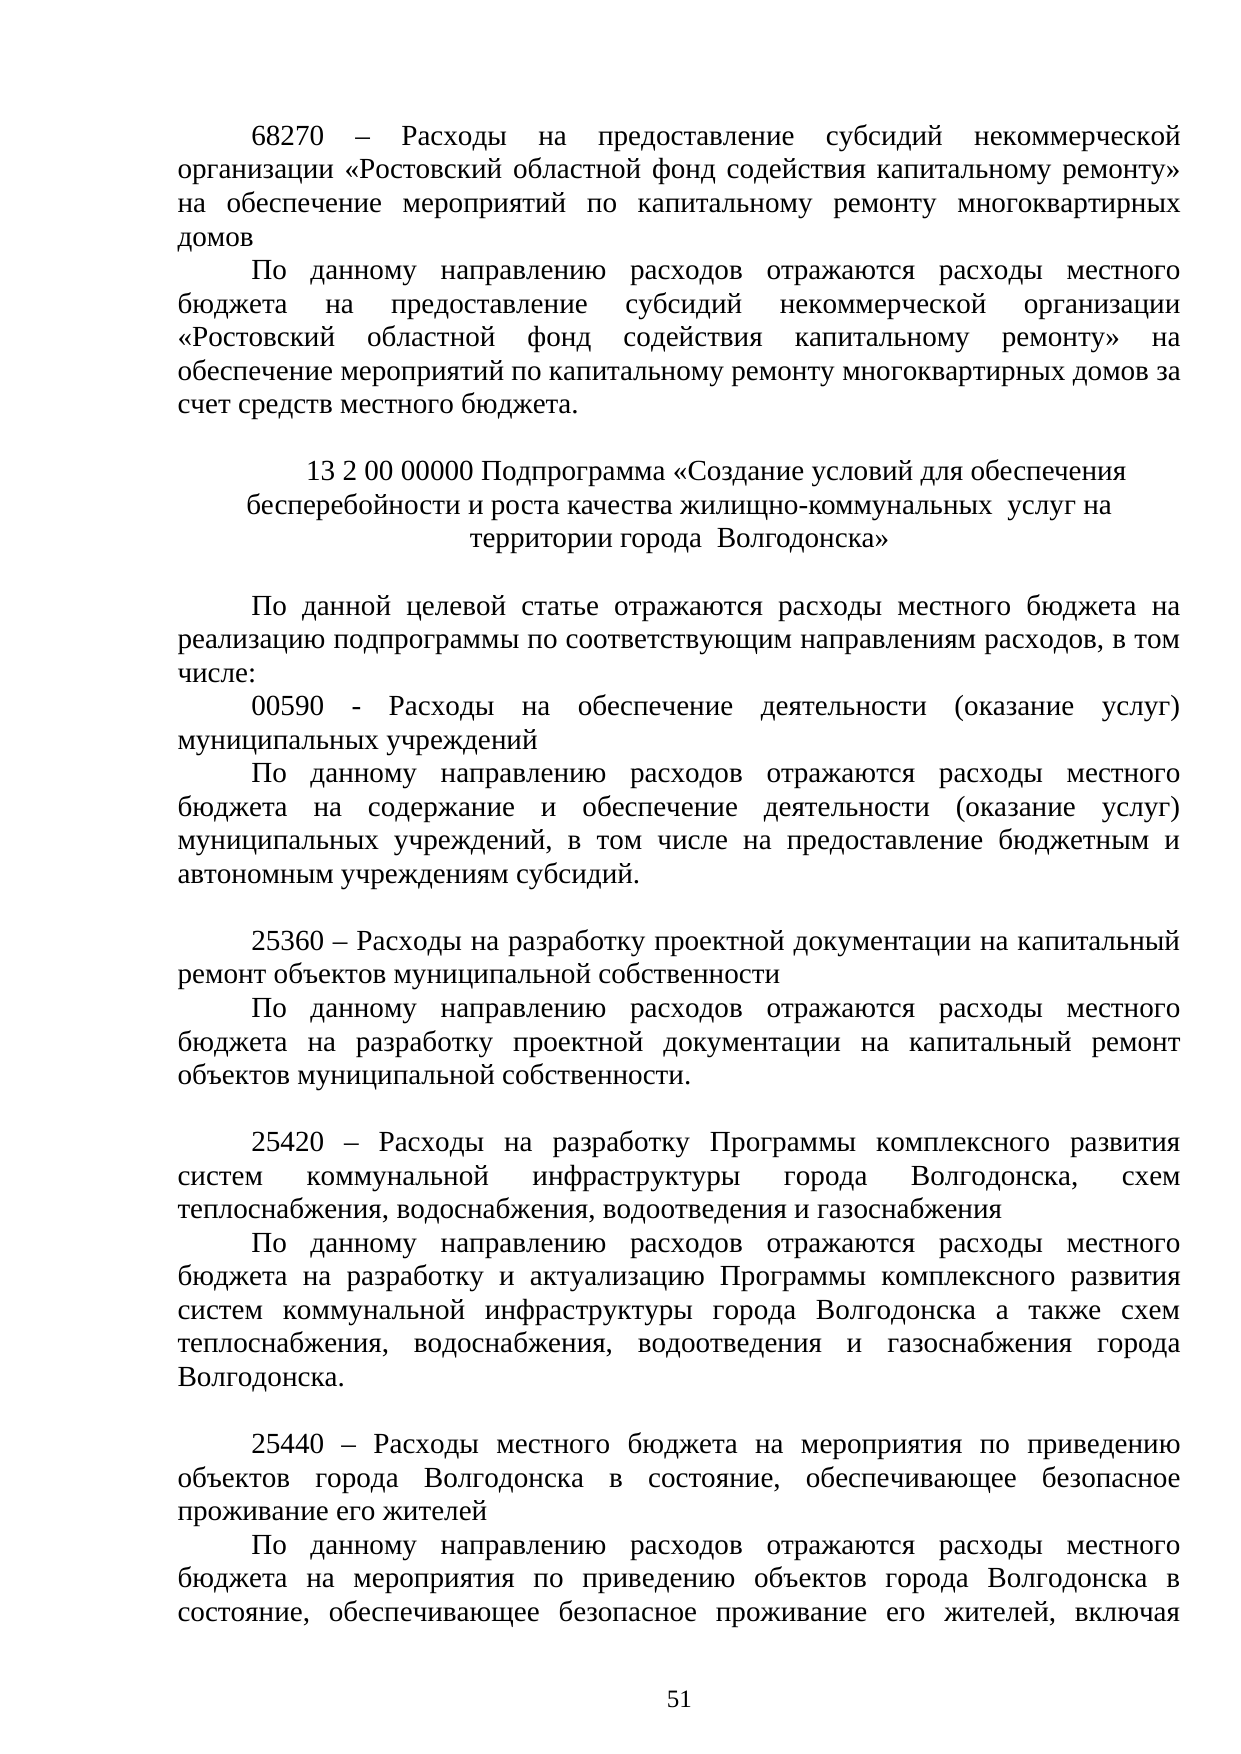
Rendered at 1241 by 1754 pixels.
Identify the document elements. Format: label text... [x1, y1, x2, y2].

text 00590 - Расходы на обеспечение деятельности (оказание услуг) муниципальных учреждений [177, 688, 1181, 755]
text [177, 1527, 1181, 1627]
text По данному направлению расходов отражаются расходы местного бюджета на содержание и обеспечение деятельности (оказание услуг) муниципальных учреждений, в том числе на предоставление бюджетным и автономным учреждениям субсидий. [177, 755, 1181, 889]
text По данному направлению расходов отражаются расходы местного бюджета на разработку проектной документации на капитальный ремонт объектов муниципальной собственности. [177, 990, 1181, 1091]
text 25440 – Расходы местного бюджета на мероприятия по приведению объектов города Волгодонска в состояние, обеспечивающее безопасное проживание его жителей [177, 1426, 1181, 1527]
text 68270 – Расходы на предоставление субсидий некоммерческой организации «Ростовский областной фонд содействия капитальному ремонту» на обеспечение мероприятий по капитальному ремонту многоквартирных домов [177, 118, 1181, 252]
text По данному направлению расходов отражаются расходы местного бюджета на предоставление субсидий некоммерческой организации «Ростовский областной фонд содействия капитальному ремонту» на обеспечение мероприятий по капитальному ремонту многоквартирных домов за счет средств местного бюджета. [177, 252, 1181, 420]
text 25420 – Расходы на разработку Программы комплексного развития систем коммунальной инфраструктуры города Волгодонска, схем теплоснабжения, водоснабжения, водоотведения и газоснабжения [177, 1124, 1181, 1225]
text 25360 – Расходы на разработку проектной документации на капитальный ремонт объектов муниципальной собственности [177, 923, 1181, 990]
text 13 2 00 00000 Подпрограмма «Создание условий для обеспечения бесперебойности и роста качества жилищно-коммунальных услуг на территории города Волгодонска» [177, 453, 1181, 554]
text По данной целевой статье отражаются расходы местного бюджета на реализацию подпрограммы по соответствующим направлениям расходов, в том числе: [177, 588, 1181, 688]
text По данному направлению расходов отражаются расходы местного бюджета на разработку и актуализацию Программы комплексного развития систем коммунальной инфраструктуры города Волгодонска а также схем теплоснабжения, водоснабжения, водоотведения и газоснабжения города Волгодонска. [177, 1225, 1181, 1393]
